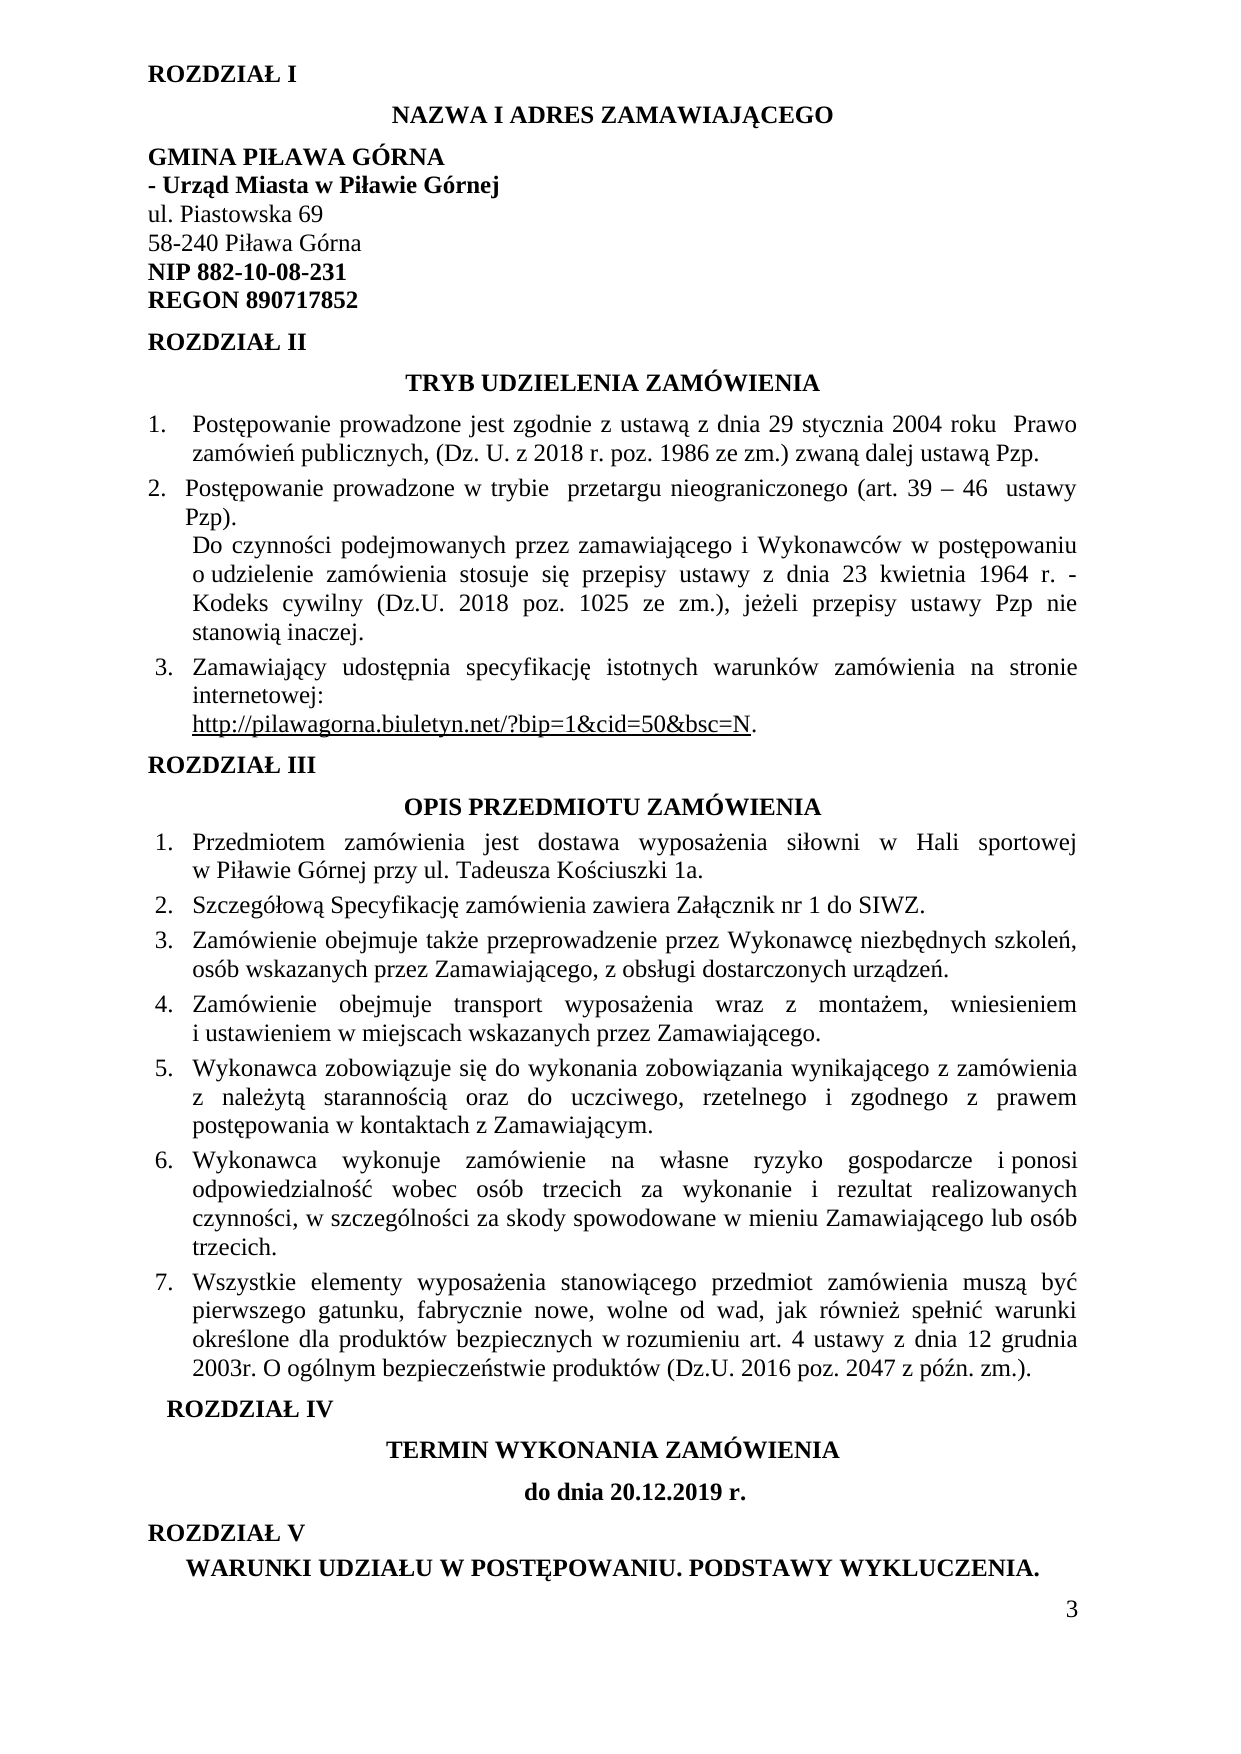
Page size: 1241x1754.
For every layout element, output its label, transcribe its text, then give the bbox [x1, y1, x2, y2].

text 58-240 Piława Górna [148, 228, 1078, 257]
list Postępowanie prowadzone jest zgodnie z ustawą z dnia 29 stycznia 2004 roku Prawo zamówień publicznych, (Dz. U. z 2018 r. poz. 1986 ze zm.) zwaną dalej ustawą Pzp. [148, 409, 1078, 467]
text NAZWA I ADRES ZAMAWIAJĄCEGO [148, 100, 1078, 129]
list Zamawiający udostępnia specyfikację istotnych warunków zamówienia na stronie internetowej: [154, 652, 1078, 709]
list Szczegółową Specyfikację zamówienia zawiera Załącznik nr 1 do SIWZ. [154, 890, 1078, 919]
text - Urząd Miasta w Piławie Górnej [148, 170, 1078, 199]
text TERMIN WYKONANIA ZAMÓWIENIA [148, 1435, 1078, 1464]
list Zamówienie obejmuje transport wyposażenia wraz z montażem, wniesieniem i ustawieniem w miejscach wskazanych przez Zamawiającego. [154, 989, 1078, 1047]
text NIP 882-10-08-231 [148, 257, 1078, 285]
text ROZDZIAŁ V [148, 1518, 1078, 1547]
list Wszystkie elementy wyposażenia stanowiącego przedmiot zamówienia muszą być pierwszego gatunku, fabrycznie nowe, wolne od wad, jak również spełnić warunki określone dla produktów bezpiecznych w rozumieniu art. 4 ustawy z dnia 12 grudnia 2003r. O ogólnym bezpieczeństwie produktów (Dz.U. 2016 poz. 2047 z późn. zm.). [154, 1267, 1078, 1382]
text ROZDZIAŁ IV [148, 1394, 1078, 1423]
text ul. Piastowska 69 [148, 199, 1078, 228]
list Wykonawca wykonuje zamówienie na własne ryzyko gospodarcze i ponosi odpowiedzialność wobec osób trzecich za wykonanie i rezultat realizowanych czynności, w szczególności za skody spowodowane w mieniu Zamawiającego lub osób trzecich. [154, 1145, 1078, 1260]
text REGON 890717852 [148, 285, 1078, 314]
list Przedmiotem zamówienia jest dostawa wyposażenia siłowni w Hali sportowej w Piławie Górnej przy ul. Tadeusza Kościuszki 1a. [154, 827, 1078, 884]
text GMINA PIŁAWA GÓRNA [148, 142, 1078, 170]
text ROZDZIAŁ II [148, 327, 1078, 355]
text OPIS PRZEDMIOTU ZAMÓWIENIA [148, 792, 1078, 820]
list Postępowanie prowadzone w trybie przetargu nieograniczonego (art. 39 – 46 ustawy Pzp). [148, 473, 1078, 530]
text ROZDZIAŁ III [148, 750, 1078, 779]
text Do czynności podejmowanych przez zamawiającego i Wykonawców w postępowaniu o udzielenie zamówienia stosuje się przepisy ustawy z dnia 23 kwietnia 1964 r. - Kodeks cywilny (Dz.U. 2018 poz. 1025 ze zm.), jeżeli przepisy ustawy Pzp nie stanowią inaczej. [192, 530, 1078, 645]
text WARUNKI UDZIAŁU W POSTĘPOWANIU. PODSTAWY WYKLUCZENIA. [148, 1553, 1078, 1582]
list Zamówienie obejmuje także przeprowadzenie przez Wykonawcę niezbędnych szkoleń, osób wskazanych przez Zamawiającego, z obsługi dostarczonych urządzeń. [154, 925, 1078, 983]
text TRYB UDZIELENIA ZAMÓWIENIA [148, 368, 1078, 397]
text ROZDZIAŁ I [148, 59, 1078, 88]
list Wykonawca zobowiązuje się do wykonania zobowiązania wynikającego z zamówienia z należytą starannością oraz do uczciwego, rzetelnego i zgodnego z prawem postępowania w kontaktach z Zamawiającym. [154, 1053, 1078, 1139]
text http://pilawagorna.biuletyn.net/?bip=1&cid=50&bsc=N. [192, 709, 1078, 738]
text do dnia 20.12.2019 r. [192, 1477, 1078, 1505]
